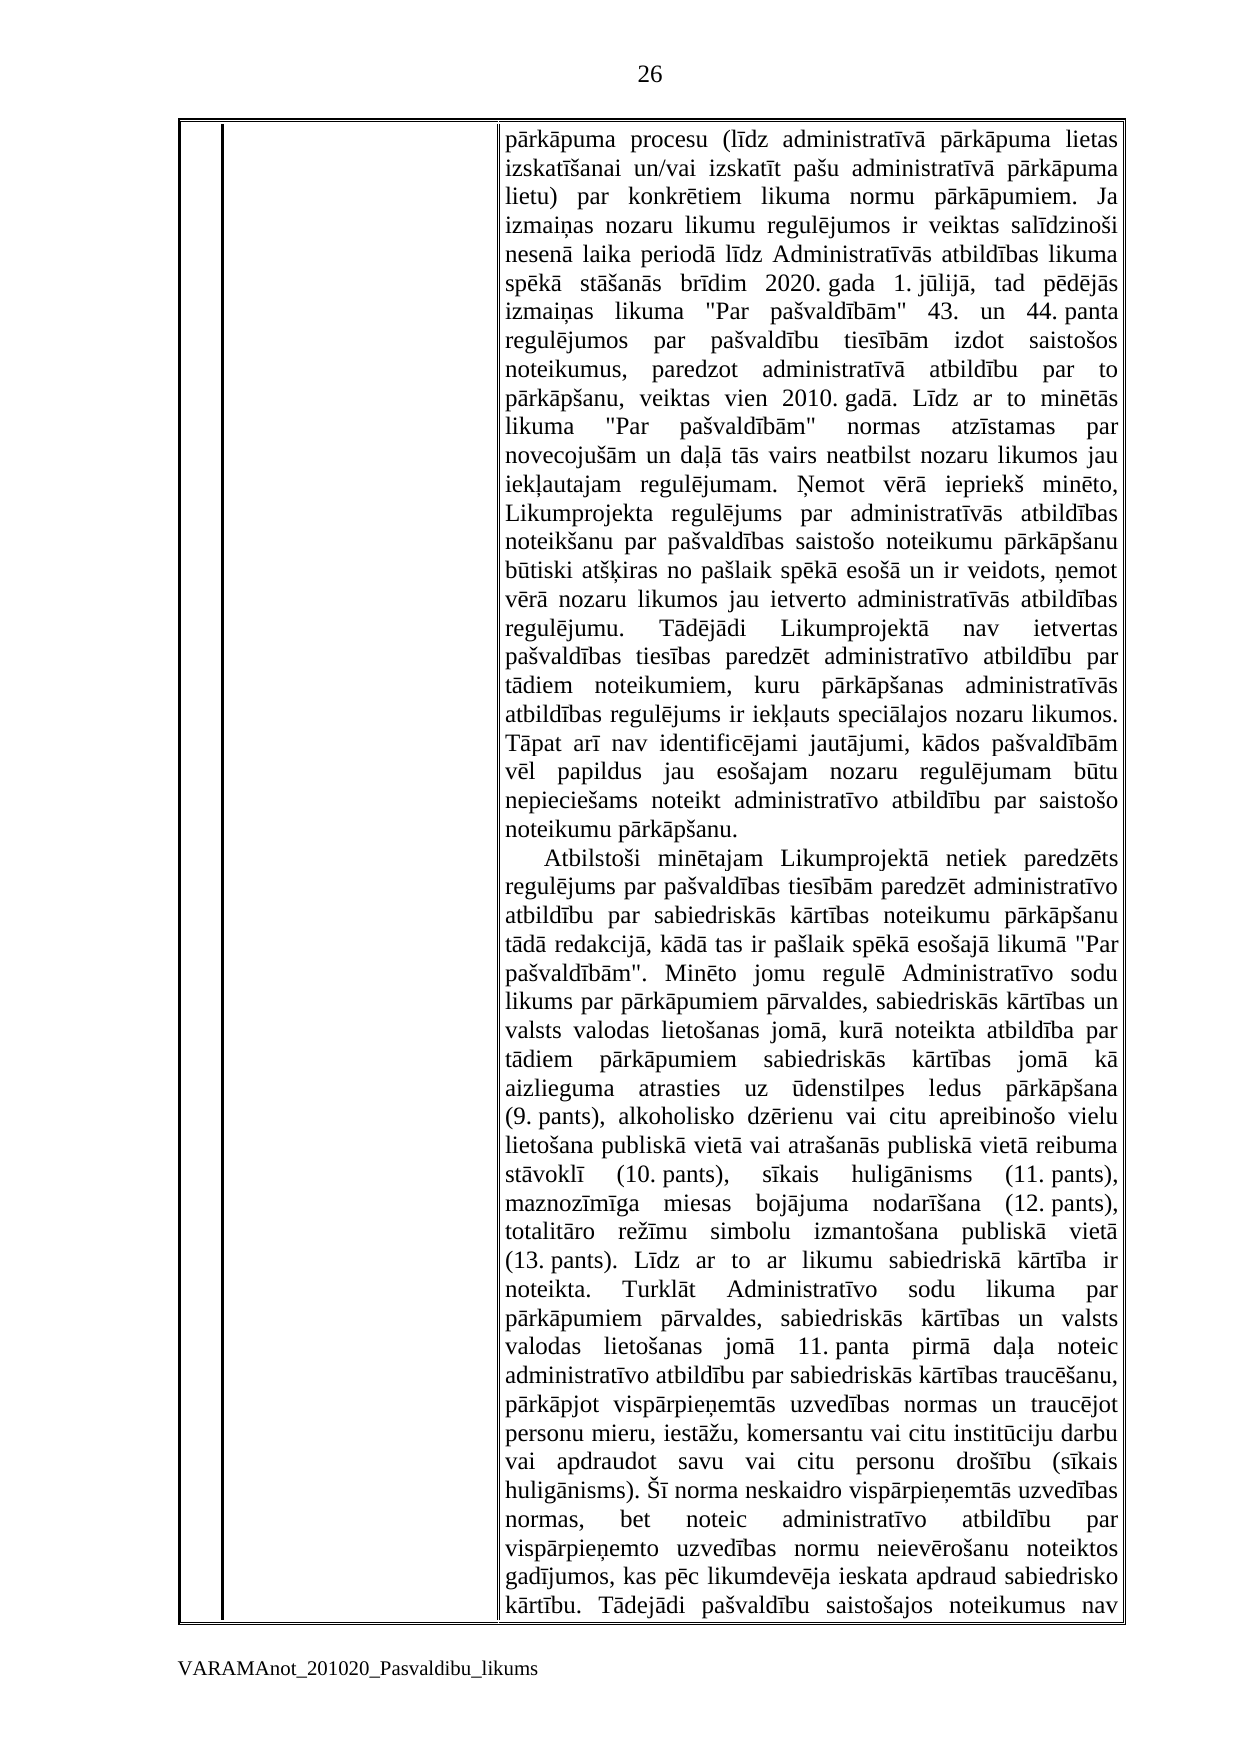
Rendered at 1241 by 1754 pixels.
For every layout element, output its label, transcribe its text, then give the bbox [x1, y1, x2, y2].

table_cell 2. [181, 122, 222, 1621]
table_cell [222, 122, 499, 1621]
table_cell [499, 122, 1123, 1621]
